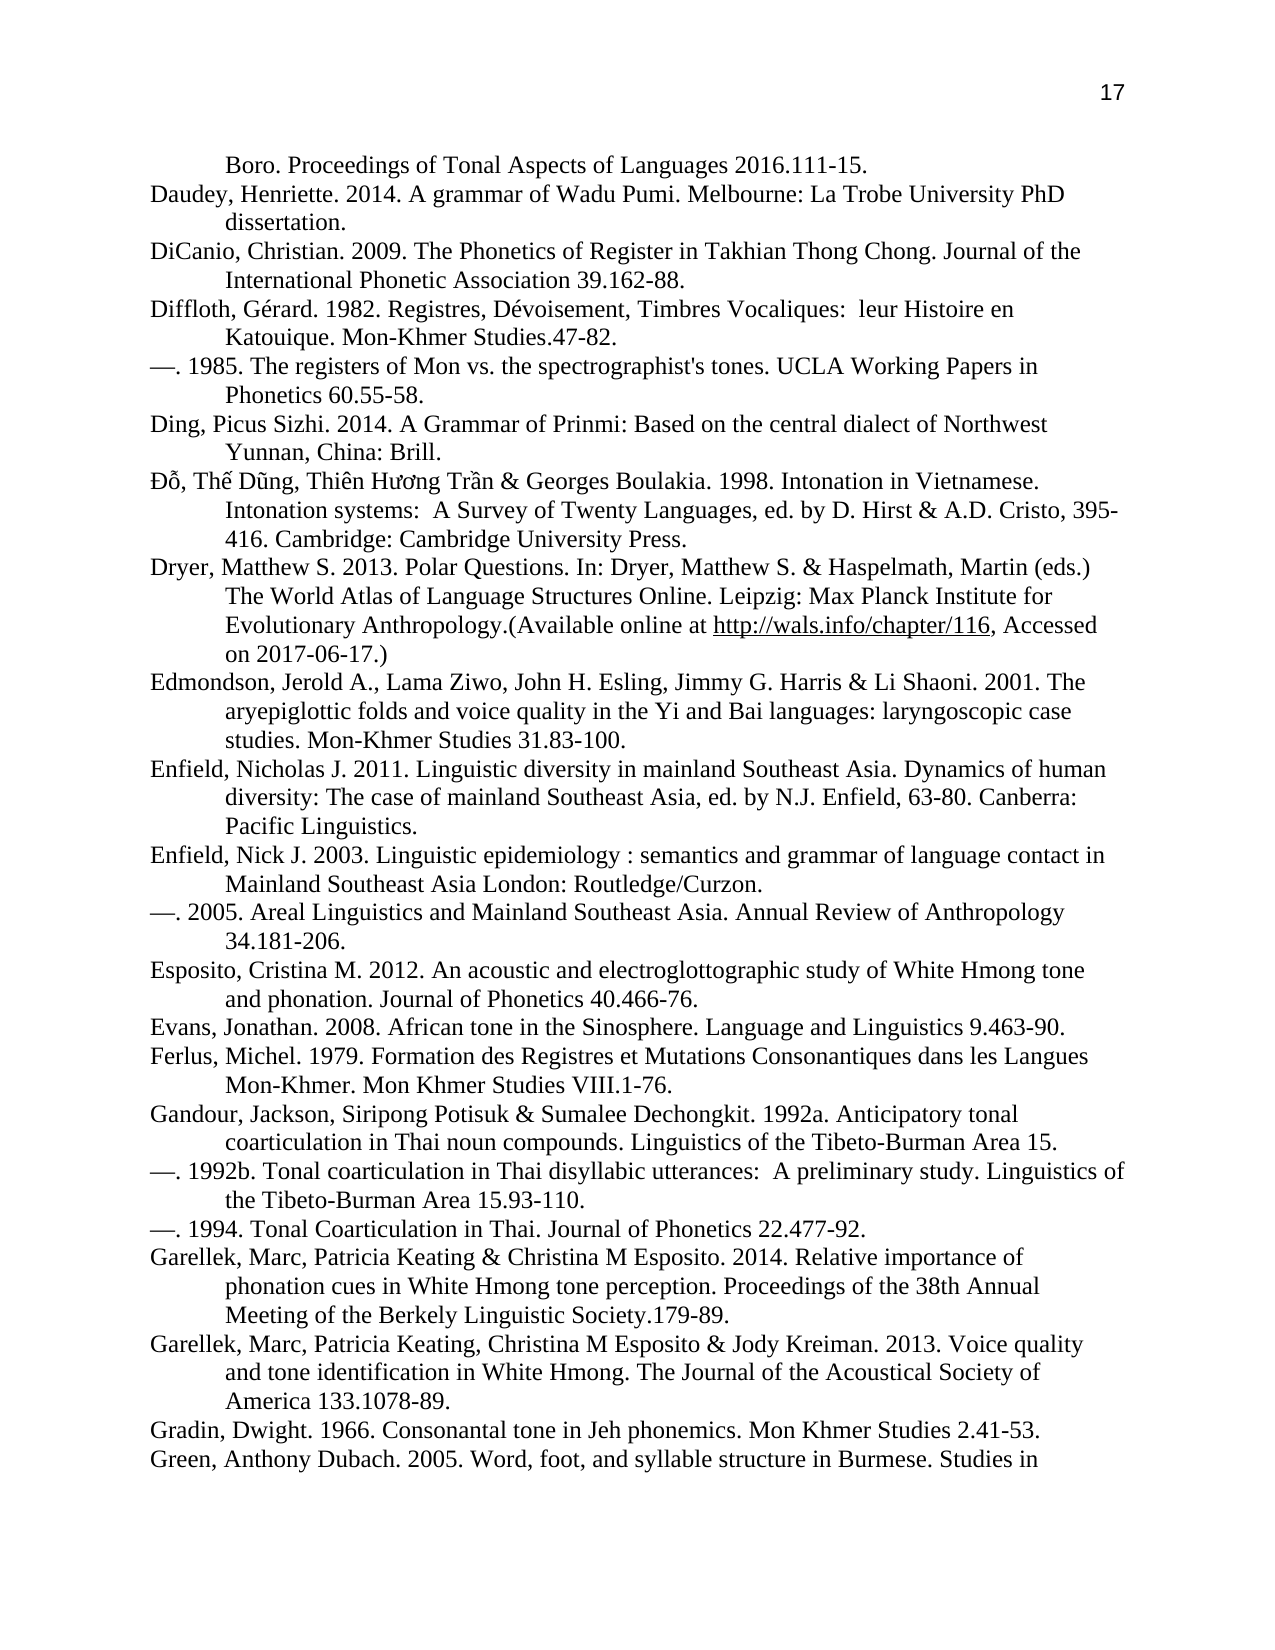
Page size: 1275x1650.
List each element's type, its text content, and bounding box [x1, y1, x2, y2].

text Đỗ, Thế Dũng, Thiên Hương Trần & Georges Boulakia. 1998. Intonation in Vietnamese. Intonation systems: A Survey of Twenty Languages, ed. by D. Hirst & A.D. Cristo, 395-416. Cambridge: Cambridge University Press. [150, 466, 1125, 552]
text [150, 1444, 1125, 1472]
text Ferlus, Michel. 1979. Formation des Registres et Mutations Consonantiques dans les Langues Mon-Khmer. Mon Khmer Studies VIII.1-76. [150, 1041, 1125, 1099]
text Enfield, Nick J. 2003. Linguistic epidemiology : semantics and grammar of language contact in Mainland Southeast Asia London: Routledge/Curzon. [150, 840, 1125, 897]
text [150, 150, 1125, 179]
text Ding, Picus Sizhi. 2014. A Grammar of Prinmi: Based on the central dialect of Northwest Yunnan, China: Brill. [150, 409, 1125, 466]
text —. 1994. Tonal Coarticulation in Thai. Journal of Phonetics 22.477-92. [150, 1214, 1125, 1242]
text —. 2005. Areal Linguistics and Mainland Southeast Asia. Annual Review of Anthropology 34.181-206. [150, 897, 1125, 955]
text Gradin, Dwight. 1966. Consonantal tone in Jeh phonemics. Mon Khmer Studies 2.41-53. [150, 1415, 1125, 1444]
text Edmondson, Jerold A., Lama Ziwo, John H. Esling, Jimmy G. Harris & Li Shaoni. 2001. The aryepiglottic folds and voice quality in the Yi and Bai languages: laryngoscopic case studies. Mon-Khmer Studies 31.83-100. [150, 667, 1125, 754]
text Garellek, Marc, Patricia Keating, Christina M Esposito & Jody Kreiman. 2013. Voice quality and tone identification in White Hmong. The Journal of the Acoustical Society of America 133.1078-89. [150, 1329, 1125, 1415]
text Esposito, Cristina M. 2012. An acoustic and electroglottographic study of White Hmong tone and phonation. Journal of Phonetics 40.466-76. [150, 955, 1125, 1012]
text Daudey, Henriette. 2014. A grammar of Wadu Pumi. Melbourne: La Trobe University PhD dissertation. [150, 179, 1125, 236]
text Evans, Jonathan. 2008. African tone in the Sinosphere. Language and Linguistics 9.463-90. [150, 1012, 1125, 1041]
text Gandour, Jackson, Siripong Potisuk & Sumalee Dechongkit. 1992a. Anticipatory tonal coarticulation in Thai noun compounds. Linguistics of the Tibeto-Burman Area 15. [150, 1099, 1125, 1156]
text The World Atlas of Language Structures Online. Leipzig: Max Planck Institute for Evolutionary Anthropology.(Available online at http://wals.info/chapter/116, Accessed on 2017-06-17.) [225, 581, 1125, 667]
text Garellek, Marc, Patricia Keating & Christina M Esposito. 2014. Relative importance of phonation cues in White Hmong tone perception. Proceedings of the 38th Annual Meeting of the Berkely Linguistic Society.179-89. [150, 1242, 1125, 1329]
text DiCanio, Christian. 2009. The Phonetics of Register in Takhian Thong Chong. Journal of the International Phonetic Association 39.162-88. [150, 236, 1125, 294]
text Diffloth, Gérard. 1982. Registres, Dévoisement, Timbres Vocaliques: leur Histoire en Katouique. Mon-Khmer Studies.47-82. [150, 294, 1125, 351]
text Enfield, Nicholas J. 2011. Linguistic diversity in mainland Southeast Asia. Dynamics of human diversity: The case of mainland Southeast Asia, ed. by N.J. Enfield, 63-80. Canberra: Pacific Linguistics. [150, 754, 1125, 840]
text —. 1992b. Tonal coarticulation in Thai disyllabic utterances: A preliminary study. Linguistics of the Tibeto-Burman Area 15.93-110. [150, 1156, 1125, 1214]
text —. 1985. The registers of Mon vs. the spectrographist's tones. UCLA Working Papers in Phonetics 60.55-58. [150, 351, 1125, 409]
text Dryer, Matthew S. 2013. Polar Questions. In: Dryer, Matthew S. & Haspelmath, Martin (eds.) [150, 552, 1125, 581]
